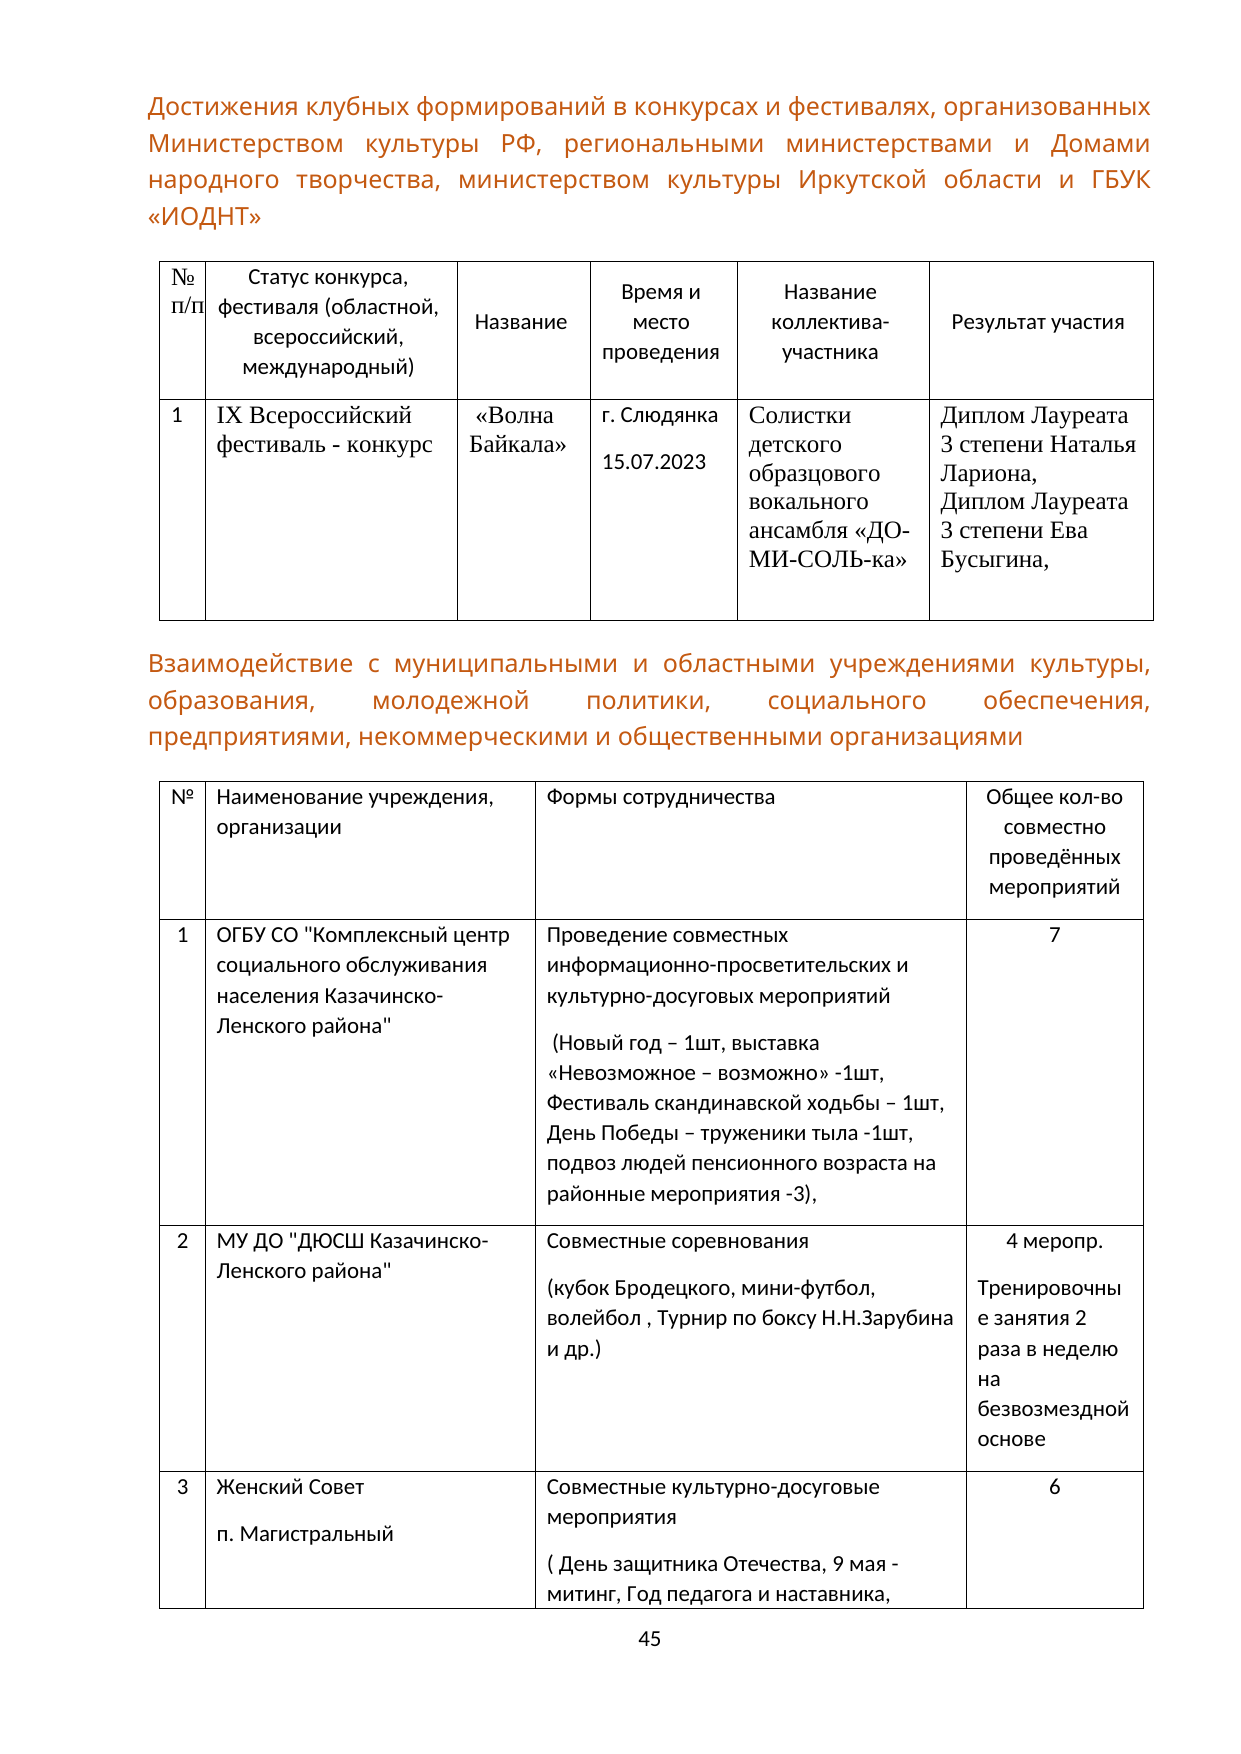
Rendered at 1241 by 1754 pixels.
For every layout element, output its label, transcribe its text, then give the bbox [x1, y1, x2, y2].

subtitle Взаимодействие с муниципальными и областными учреждениями культуры, образования, молодежной политики, социального обеспечения, предприятиями, некоммерческими и общественными организациями [148, 646, 1152, 753]
table_cell Диплом Лауреата 3 степени Наталья Лариона, Диплом Лауреата 3 степени Ева Бусыгина, [930, 400, 1153, 619]
subtitle Достижения клубных формирований в конкурсах и фестивалях, организованных Министерством культуры РФ, региональными министерствами и Домами народного творчества, министерством культуры Иркутской области и ГБУК «ИОДНТ» [148, 89, 1152, 233]
table_header Результат участия [930, 262, 1153, 399]
table_header Название [458, 262, 590, 399]
table_cell 7 [967, 920, 1143, 1225]
table_cell 1 [160, 400, 205, 619]
table_cell МУ ДО "ДЮСШ Казачинско-Ленского района" [206, 1226, 535, 1471]
table_header Статус конкурса, фестиваля (областной, всероссийский, международный) [206, 262, 457, 399]
table_cell ОГБУ СО "Комплексный центр социального обслуживания населения Казачинско-Ленского района" [206, 920, 535, 1225]
table_cell 1 [160, 920, 205, 1225]
table_cell г. Слюдянка 15.07.2023 [591, 400, 737, 619]
table_header Формы сотрудничества [536, 782, 966, 919]
table_header Наименование учреждения, организации [206, 782, 535, 919]
table_cell 3 [160, 1472, 205, 1607]
table_cell 6 [967, 1472, 1143, 1607]
table_cell «Волна Байкала» [458, 400, 590, 619]
table_cell 4 меропр. Тренировочные занятия 2 раза в неделю на безвозмездной основе [967, 1226, 1143, 1471]
table_cell Солистки детского образцового вокального ансамбля «ДО-МИ-СОЛЬ-ка» [738, 400, 929, 619]
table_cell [536, 1472, 966, 1607]
table_cell Проведение совместных информационно-просветительских и культурно-досуговых мероприятий (Новый год – 1шт, выставка «Невозможное – возможно» -1шт, Фестиваль скандинавской ходьбы – 1шт, День Победы – труженики тыла -1шт, подвоз людей пенсионного возраста на районные мероприятия -3), [536, 920, 966, 1225]
table_cell IX Всероссийский фестиваль - конкурс [206, 400, 457, 619]
table_cell Совместные соревнования (кубок Бродецкого, мини-футбол, волейбол , Турнир по боксу Н.Н.Зарубина и др.) [536, 1226, 966, 1471]
table_header Время и место проведения [591, 262, 737, 399]
table_cell 2 [160, 1226, 205, 1471]
table_header № [160, 782, 205, 919]
table_header № п/п [160, 262, 205, 399]
table_header Общее кол-во совместно проведённых мероприятий [967, 782, 1143, 919]
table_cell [206, 1472, 535, 1607]
table_header Название коллектива-участника [738, 262, 929, 399]
